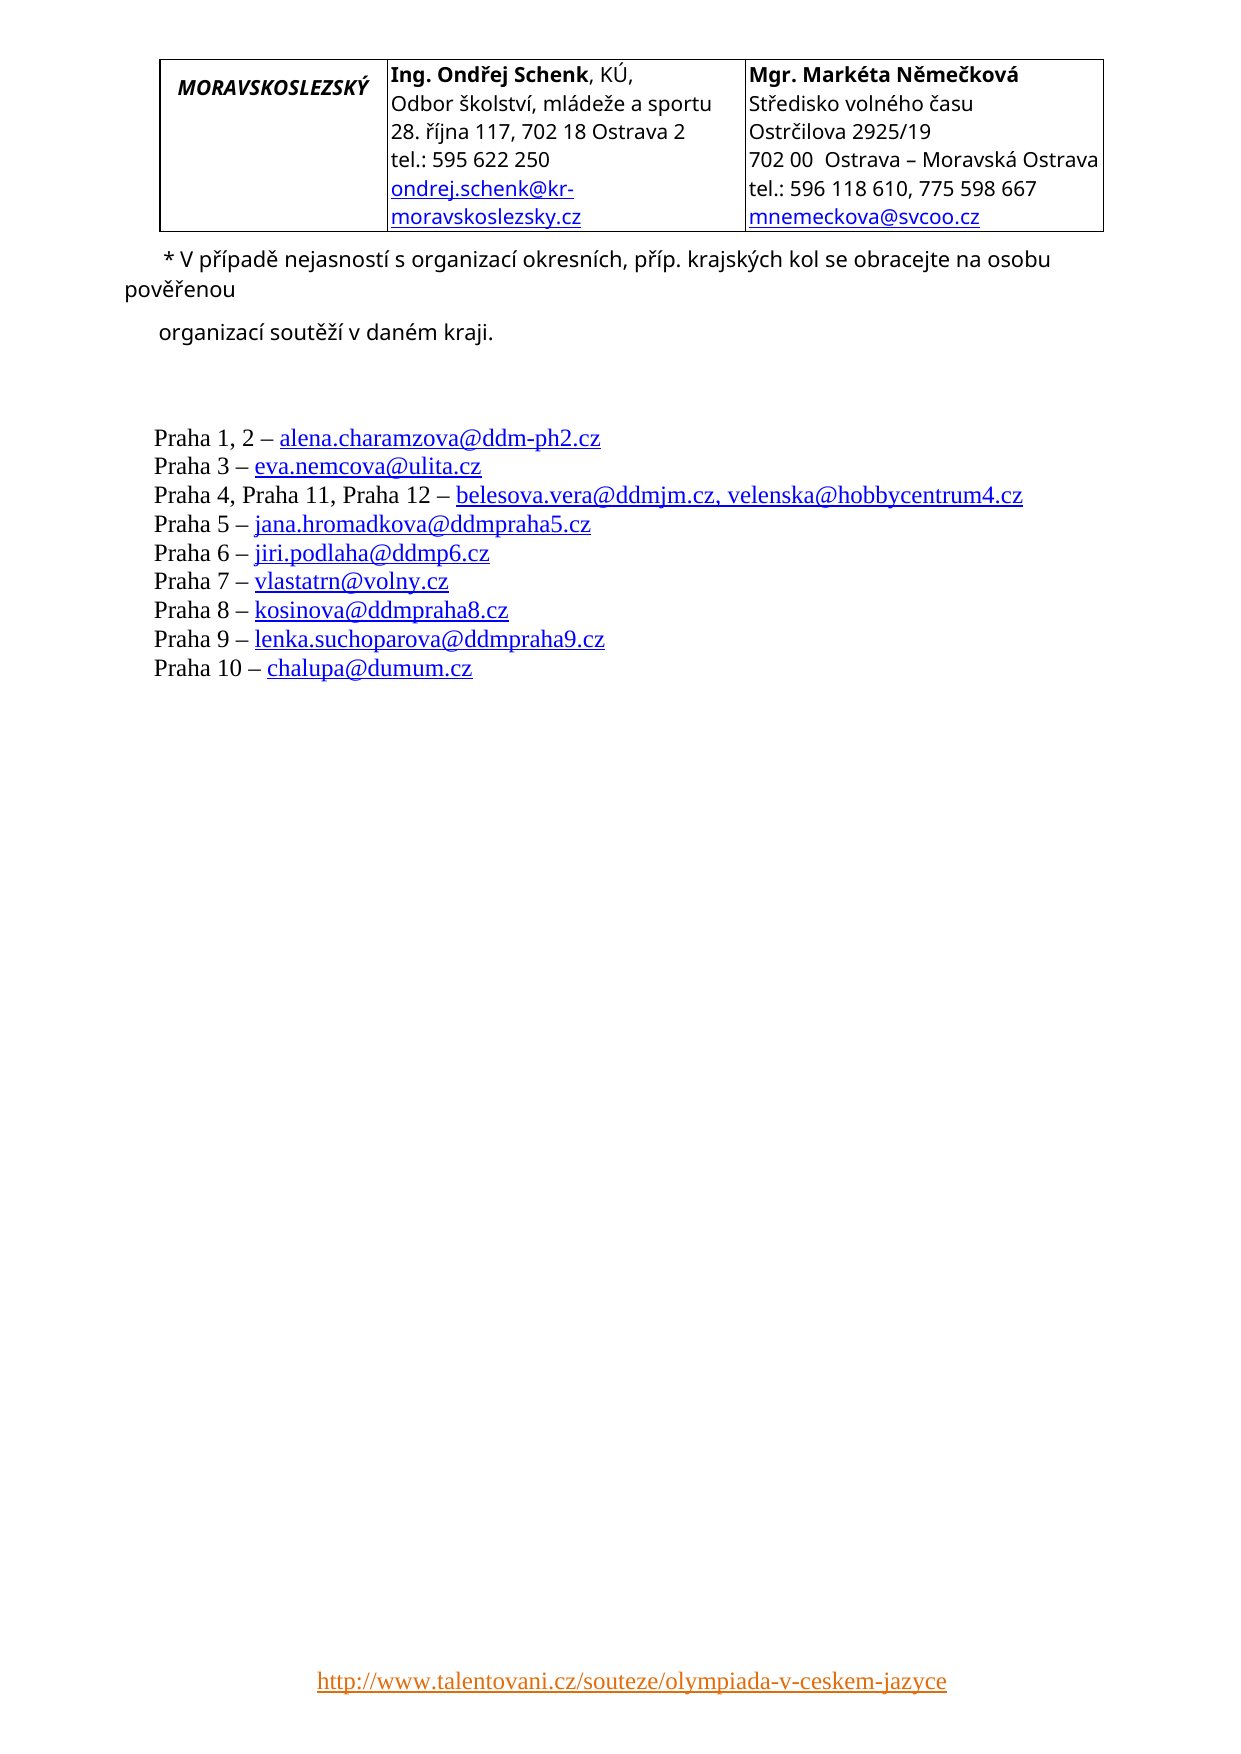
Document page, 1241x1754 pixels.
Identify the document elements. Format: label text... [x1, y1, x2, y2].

text Praha 7 – vlastatrn@volny.cz [154, 566, 1140, 595]
text Praha 8 – kosinova@ddmpraha8.cz [154, 595, 1140, 624]
text Praha 10 – chalupa@dumum.cz [154, 653, 1140, 681]
text Praha 3 – eva.nemcova@ulita.cz [154, 451, 1140, 480]
text Praha 1, 2 – alena.charamzova@ddm-ph2.cz [154, 423, 1140, 451]
text Praha 6 – jiri.podlaha@ddmp6.cz [154, 538, 1140, 566]
text organizací soutěží v daném kraji. [124, 316, 1140, 346]
table_cell Ing. Ondřej Schenk, KÚ, Odbor školství, mládeže a sportu 28. října 117, 702 18 Ostrava 2 tel.: 595 622 250 ondrej.schenk@kr-moravskoslezsky.cz [388, 60, 745, 231]
table_cell Mgr. Markéta Němečková Středisko volného času Ostrčilova 2925/19 702 00 Ostrava – Moravská Ostrava tel.: 596 118 610, 775 598 667 mnemeckova@svcoo.cz [746, 60, 1103, 231]
text Praha 5 – jana.hromadkova@ddmpraha5.cz [154, 509, 1140, 538]
text Praha 9 – lenka.suchoparova@ddmpraha9.cz [154, 624, 1140, 653]
table_cell MORAVSKOSLEZSKÝ [161, 60, 387, 231]
text * V případě nejasností s organizací okresních, příp. krajských kol se obracejte na osobu pověřenou [124, 244, 1140, 304]
text Praha 4, Praha 11, Praha 12 – belesova.vera@ddmjm.cz, velenska@hobbycentrum4.cz [154, 480, 1140, 509]
